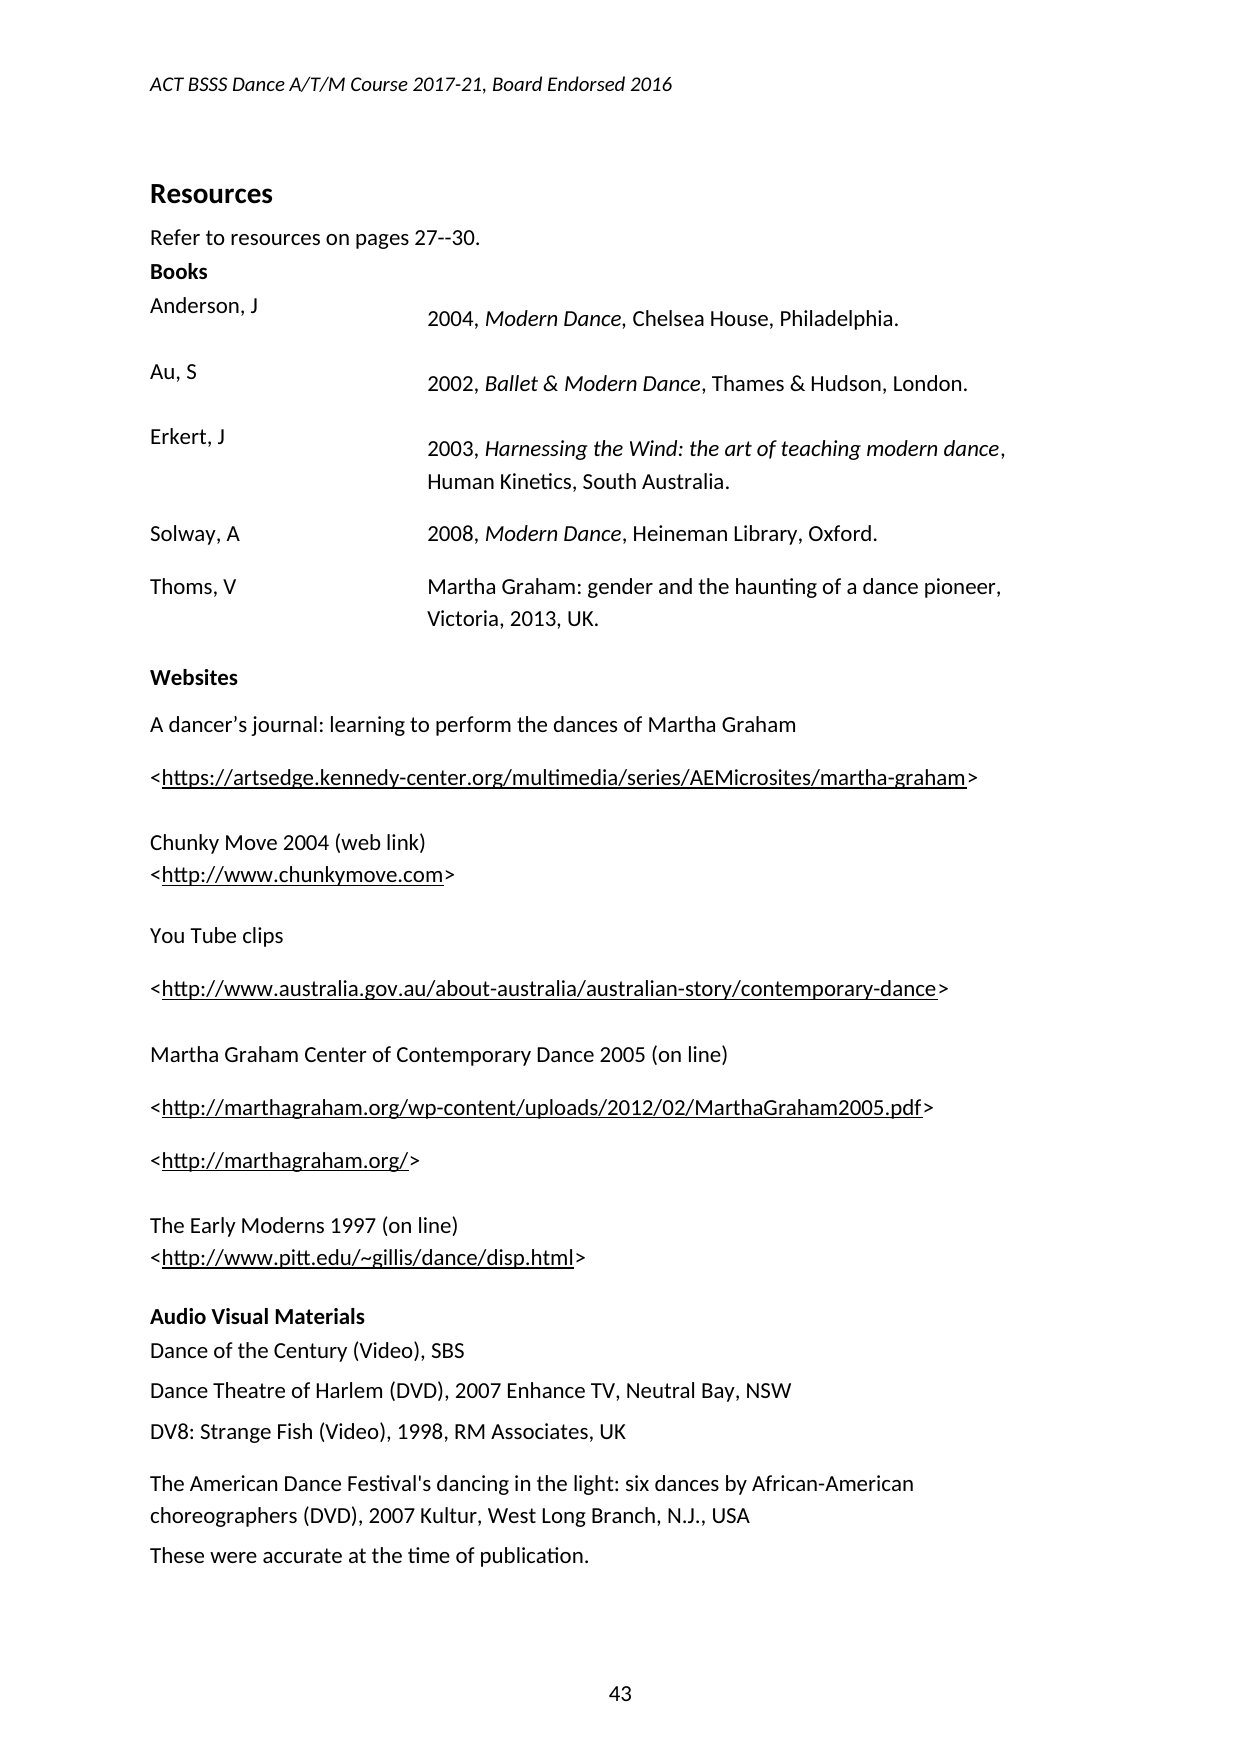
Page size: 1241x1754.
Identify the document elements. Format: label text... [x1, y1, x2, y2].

table_cell Solway, A [139, 520, 416, 572]
table_cell Martha Graham: gender and the haunting of a dance pioneer, Victoria, 2013, UK. [416, 572, 1066, 657]
table_cell The Early Moderns 1997 (on line) <http://www.pitt.edu/~gillis/dance/disp.html> [139, 1199, 1066, 1296]
table_cell Martha Graham Center of Contemporary Dance 2005 (on line) <http://marthagraham.org/wp-content/uploads/2012/02/MarthaGraham2005.pdf> <http://marthagraham.org/> [139, 1027, 1066, 1198]
table_cell DV8: Strange Fish (Video), 1998, RM Associates, UK [139, 1417, 1066, 1469]
subtitle Resources [150, 175, 1090, 211]
table_cell 2002, Ballet & Modern Dance, Thames & Hudson, London. [416, 357, 1066, 422]
table_cell Dance Theatre of Harlem (DVD), 2007 Enhance TV, Neutral Bay, NSW [139, 1377, 1066, 1417]
table_header 2004, Modern Dance, Chelsea House, Philadelphia. [416, 292, 1066, 357]
subtitle Books [150, 257, 1090, 285]
table_header Anderson, J [139, 292, 416, 357]
table_cell Erkert, J [139, 422, 416, 519]
text Refer to resources on pages 27--30. [150, 223, 1090, 251]
subtitle Websites [150, 663, 1090, 691]
table_cell You Tube clips <http://www.australia.gov.au/about-australia/australian-story/contemporary-dance> [139, 913, 1066, 1027]
table_cell The American Dance Festival's dancing in the light: six dances by African-American choreographers (DVD), 2007 Kultur, West Long Branch, N.J., USA [139, 1469, 1066, 1541]
table_header A dancer’s journal: learning to perform the dances of Martha Graham <https://artsedge.kennedy-center.org/multimedia/series/AEMicrosites/martha-graham> [139, 698, 1066, 816]
subtitle Audio Visual Materials [150, 1302, 1090, 1330]
table_cell Dance of the Century (Video), SBS [139, 1336, 1066, 1377]
table_cell 2008, Modern Dance, Heineman Library, Oxford. [416, 520, 1066, 572]
table_cell Chunky Move 2004 (web link) <http://www.chunkymove.com> [139, 816, 1066, 913]
table_cell Au, S [139, 357, 416, 422]
table_cell 2003, Harnessing the Wind: the art of teaching modern dance, Human Kinetics, South Australia. [416, 422, 1066, 519]
table_cell Thoms, V [139, 572, 416, 657]
text These were accurate at the time of publication. [150, 1541, 1090, 1569]
